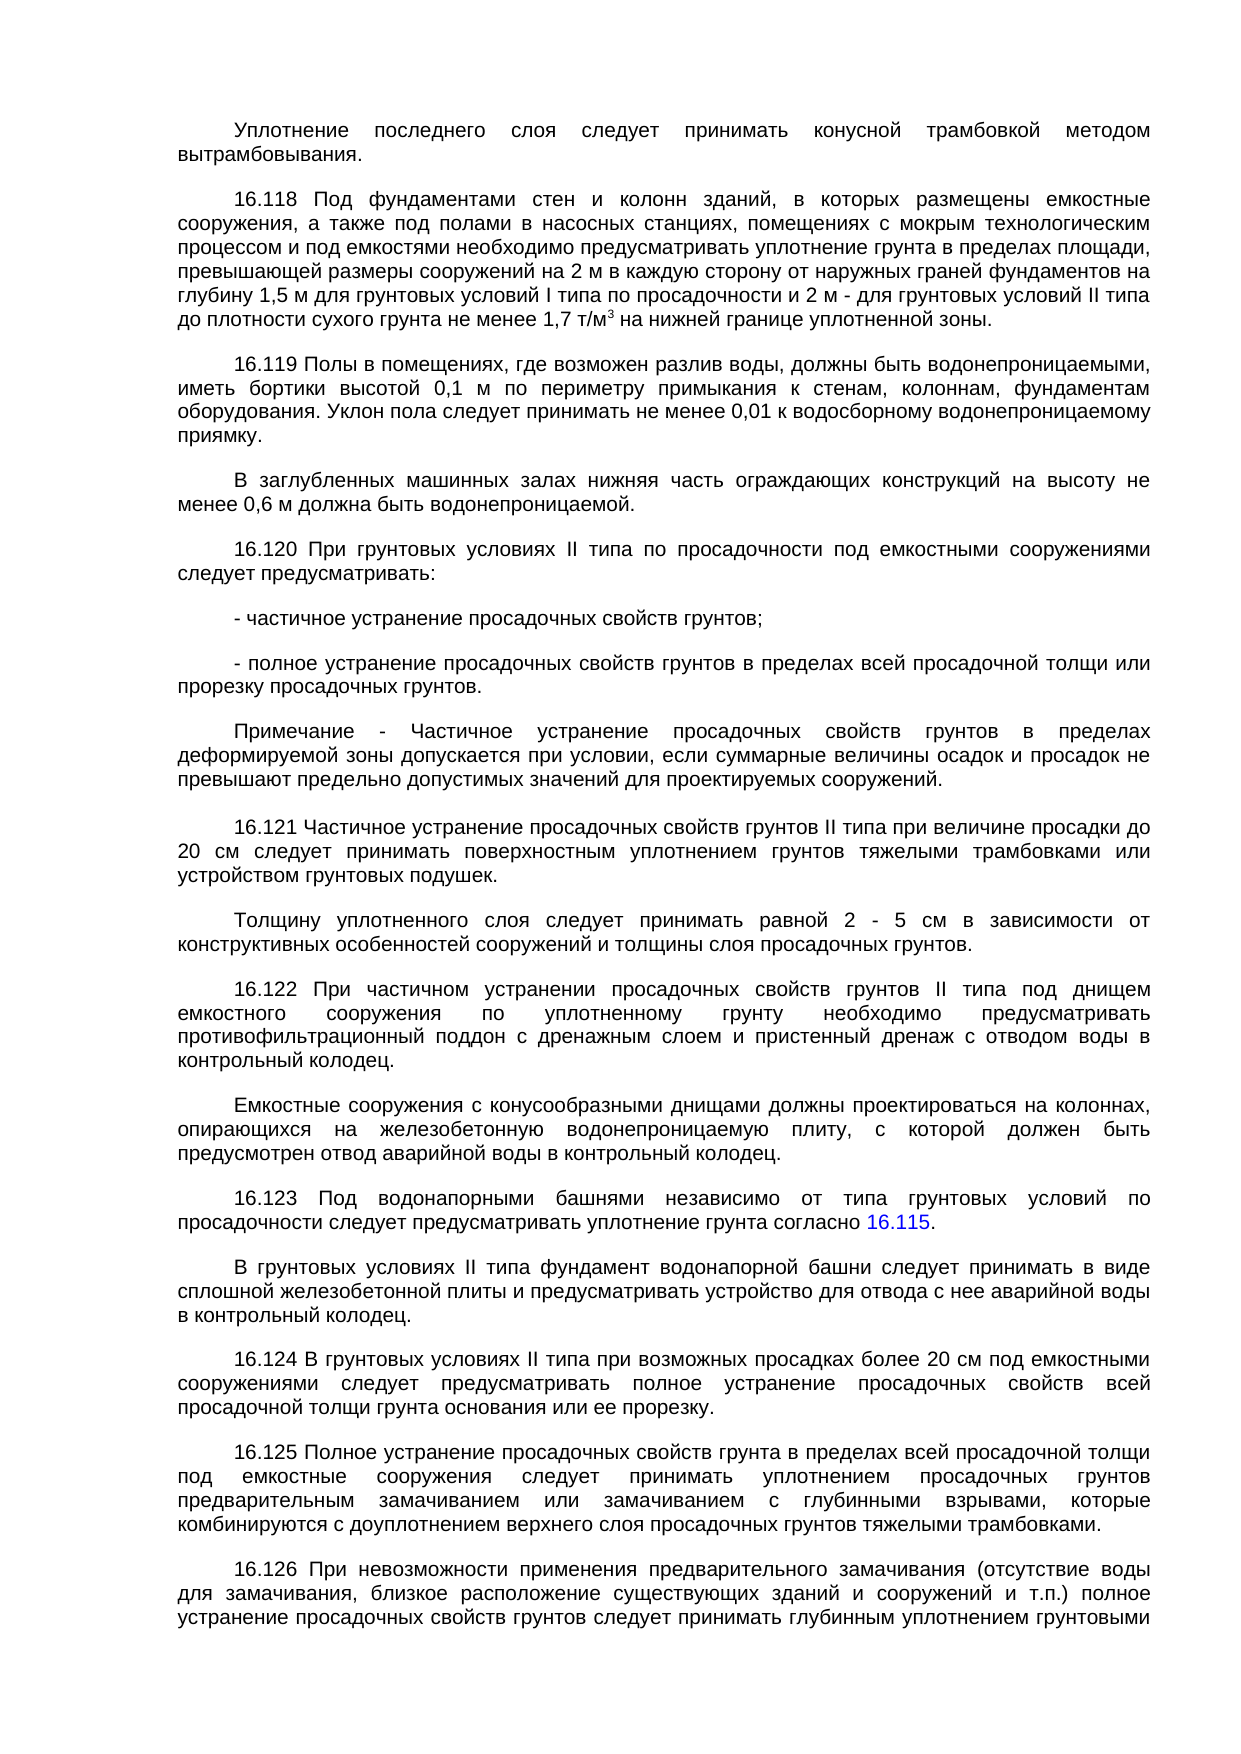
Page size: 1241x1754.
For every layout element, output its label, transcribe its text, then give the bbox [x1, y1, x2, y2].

text 16.120 При грунтовых условиях II типа по просадочности под емкостными сооружениями следует предусматривать: [177, 537, 1152, 585]
text Примечание - Частичное устранение просадочных свойств грунтов в пределах деформируемой зоны допускается при условии, если суммарные величины осадок и просадок не превышают предельно допустимых значений для проектируемых сооружений. [177, 719, 1152, 791]
text - полное устранение просадочных свойств грунтов в пределах всей просадочной толщи или прорезку просадочных грунтов. [177, 650, 1152, 698]
text 16.122 При частичном устранении просадочных свойств грунтов II типа под днищем емкостного сооружения по уплотненному грунту необходимо предусматривать противофильтрационный поддон с дренажным слоем и пристенный дренаж с отводом воды в контрольный колодец. [177, 976, 1152, 1072]
text В грунтовых условиях II типа фундамент водонапорной башни следует принимать в виде сплошной железобетонной плиты и предусматривать устройство для отвода с нее аварийной воды в контрольный колодец. [177, 1254, 1152, 1326]
text В заглубленных машинных залах нижняя часть ограждающих конструкций на высоту не менее 0,6 м должна быть водонепроницаемой. [177, 468, 1152, 516]
text Толщину уплотненного слоя следует принимать равной 2 - 5 см в зависимости от конструктивных особенностей сооружений и толщины слоя просадочных грунтов. [177, 908, 1152, 956]
text 16.125 Полное устранение просадочных свойств грунта в пределах всей просадочной толщи под емкостные сооружения следует принимать уплотнением просадочных грунтов предварительным замачиванием или замачиванием с глубинными взрывами, которые комбинируются с доуплотнением верхнего слоя просадочных грунтов тяжелыми трамбовками. [177, 1440, 1152, 1536]
text 16.124 В грунтовых условиях II типа при возможных просадках более 20 см под емкостными сооружениями следует предусматривать полное устранение просадочных свойств всей просадочной толщи грунта основания или ее прорезку. [177, 1347, 1152, 1419]
text 16.123 Под водонапорными башнями независимо от типа грунтовых условий по просадочности следует предусматривать уплотнение грунта согласно 16.115. [177, 1186, 1152, 1234]
text - частичное устранение просадочных свойств грунтов; [177, 606, 1152, 629]
text Уплотнение последнего слоя следует принимать конусной трамбовкой методом вытрамбовывания. [177, 118, 1152, 166]
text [177, 1557, 1152, 1628]
text Емкостные сооружения с конусообразными днищами должны проектироваться на колоннах, опирающихся на железобетонную водонепроницаемую плиту, с которой должен быть предусмотрен отвод аварийной воды в контрольный колодец. [177, 1093, 1152, 1165]
text 16.121 Частичное устранение просадочных свойств грунтов II типа при величине просадки до 20 см следует принимать поверхностным уплотнением грунтов тяжелыми трамбовками или устройством грунтовых подушек. [177, 815, 1152, 887]
text 16.119 Полы в помещениях, где возможен разлив воды, должны быть водонепроницаемыми, иметь бортики высотой 0,1 м по периметру примыкания к стенам, колоннам, фундаментам оборудования. Уклон пола следует принимать не менее 0,01 к водосборному водонепроницаемому приямку. [177, 351, 1152, 447]
text 16.118 Под фундаментами стен и колонн зданий, в которых размещены емкостные сооружения, а также под полами в насосных станциях, помещениях с мокрым технологическим процессом и под емкостями необходимо предусматривать уплотнение грунта в пределах площади, превышающей размеры сооружений на 2 м в каждую сторону от наружных граней фундаментов на глубину 1,5 м для грунтовых условий I типа по просадочности и 2 м - для грунтовых условий II типа до плотности сухого грунта не менее 1,7 т/м3 на нижней границе уплотненной зоны. [177, 187, 1152, 331]
